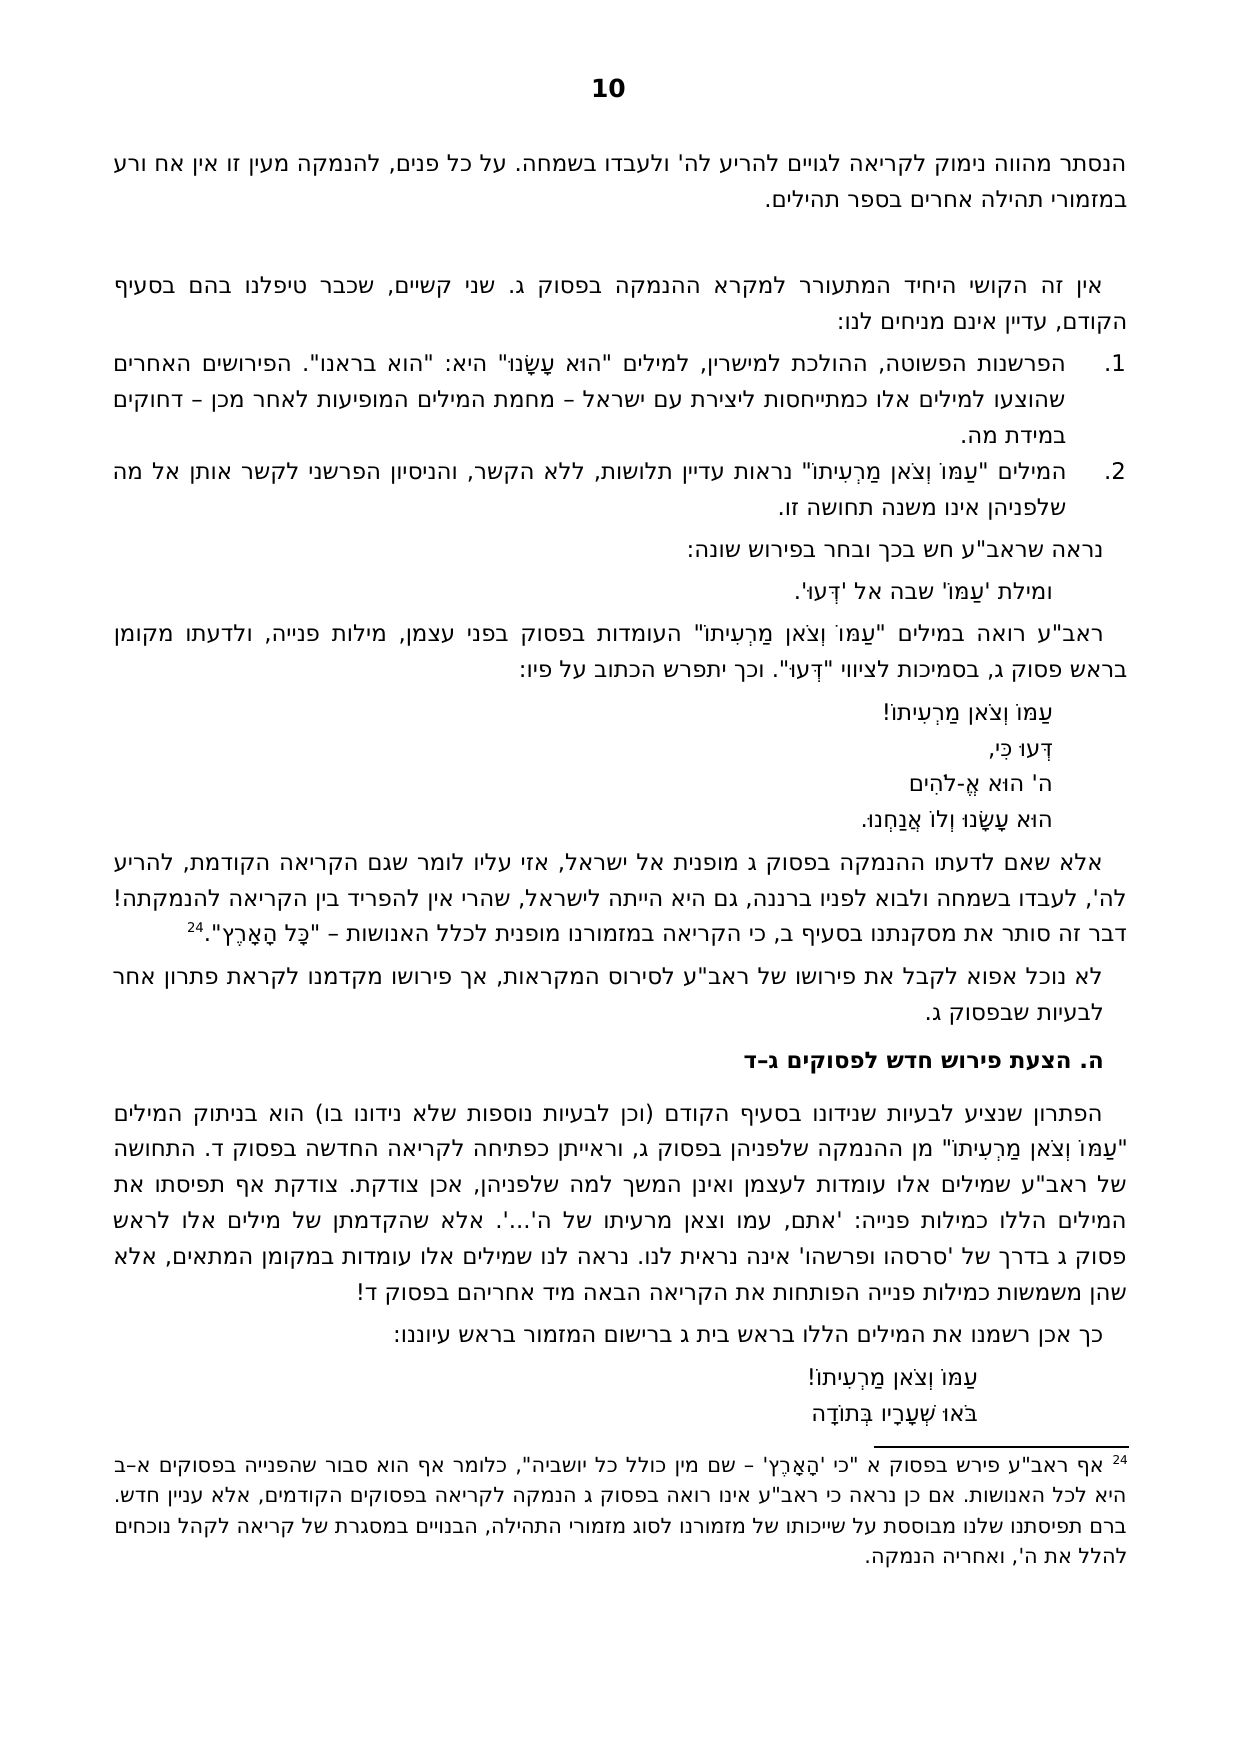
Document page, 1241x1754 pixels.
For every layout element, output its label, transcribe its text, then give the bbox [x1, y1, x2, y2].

text ראב"ע רואה במילים "עַמּוֹ וְצֹאן מַרְעִיתוֹ" העומדות בפסוק בפני עצמן, מילות פנייה, ולדעתו מקומן בראש פסוק ג, בסמיכות לציווי "דְּעוּ". וכך יתפרש הכתוב על פיו: [112, 621, 1128, 683]
text הוּא עָשָׂנוּ וְלוֹ אֲנַחְנוּ. [112, 807, 1104, 833]
text נראה שראב"ע חש בכך ובחר בפירוש שונה: [112, 536, 1128, 563]
text הפתרון שנציע לבעיות שנידונו בסעיף הקודם (וכן לבעיות נוספות שלא נידונו בו) הוא בניתוק המילים "עַמּוֹ וְצֹאן מַרְעִיתוֹ" מן ההנמקה שלפניהן בפסוק ג, וראייתן כפתיחה לקריאה החדשה בפסוק ד. התחושה של ראב"ע שמילים אלו עומדות לעצמן ואינן המשך למה שלפניהן, אכן צודקת. צודקת אף תפיסתו את המילים הללו כמילות פנייה: 'אתם, עמו וצאן מרעיתו של ה'...'. אלא שהקדמתן של מילים אלו לראש פסוק ג בדרך של 'סרסהו ופרשהו' אינה נראית לנו. נראה לנו שמילים אלו עומדות במקומן המתאים, אלא שהן משמשות כמילות פנייה הפותחות את הקריאה הבאה מיד אחריהם בפסוק ד! [112, 1100, 1128, 1306]
list המילים "עַמּוֹ וְצֹאן מַרְעִיתוֹ" נראות עדיין תלושות, ללא הקשר, והניסיון הפרשני לקשר אותן אל מה שלפניהן אינו משנה תחושה זו. [112, 458, 1104, 521]
text עַמּוֹ וְצֹאן מַרְעִיתוֹ! [112, 699, 1053, 725]
text ומילת 'עַמּוֹ' שבה אל 'דְּעוּ'. [112, 578, 1053, 605]
text עַמּוֹ וְצֹאן מַרְעִיתוֹ! [112, 1364, 1128, 1390]
text לא נוכל אפוא לקבל את פירושו של ראב"ע לסירוס המקראות, אך פירושו מקדמנו לקראת פתרון אחר לבעיות שבפסוק ג. [112, 963, 1104, 1025]
text אין זה הקושי היחיד המתעורר למקרא ההנמקה בפסוק ג. שני קשיים, שכבר טיפלנו בהם בסעיף הקודם, עדיין אינם מניחים לנו: [112, 272, 1128, 335]
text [112, 150, 1128, 213]
text אלא שאם לדעתו ההנמקה בפסוק ג מופנית אל ישראל, אזי עליו לומר שגם הקריאה הקודמת, להריע לה', לעבדו בשמחה ולבוא לפניו ברננה, גם היא הייתה לישראל, שהרי אין להפריד בין הקריאה להנמקתה! דבר זה סותר את מסקנתנו בסעיף ב, כי הקריאה במזמורנו מופנית לכלל האנושות – "כָּל הָאָרֶץ". [112, 849, 1128, 947]
text בֹּאוּ שְׁעָרָיו בְּתוֹדָה [112, 1400, 1128, 1426]
text כך אכן רשמנו את המילים הללו בראש בית ג ברישום המזמור בראש עיוננו: [112, 1322, 1128, 1348]
text דְּעוּ כִּי, [112, 735, 1053, 761]
text ה' הוּא אֱ-לֹהִים [112, 771, 1053, 797]
list הפרשנות הפשוטה, ההולכת למישרין, למילים "הוּא עָשָׂנוּ" היא: "הוא בראנו". הפירושים האחרים שהוצעו למילים אלו כמתייחסות ליצירת עם ישראל – מחמת המילים המופיעות לאחר מכן – דחוקים במידת מה. [112, 350, 1104, 449]
subtitle ה. הצעת פירוש חדש לפסוקים ג–ד [112, 1047, 1128, 1074]
